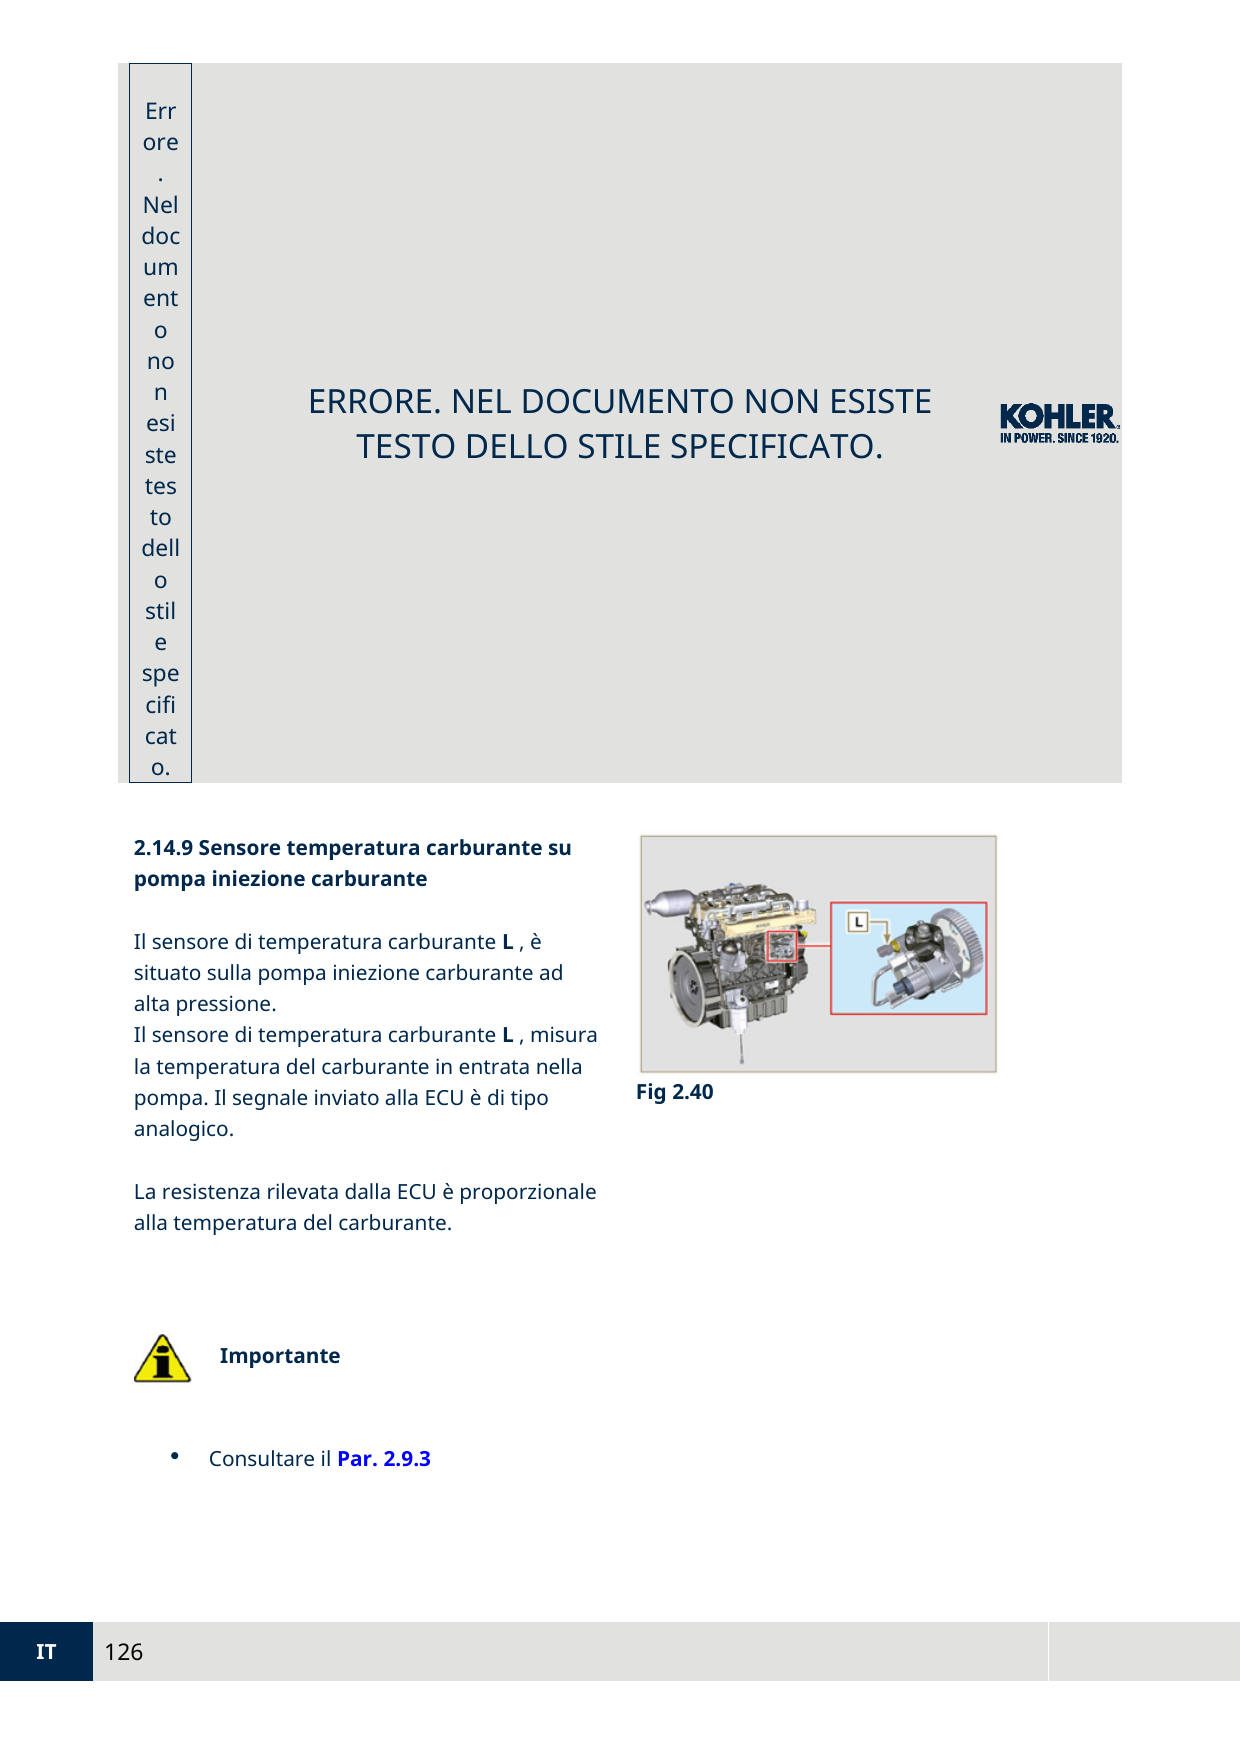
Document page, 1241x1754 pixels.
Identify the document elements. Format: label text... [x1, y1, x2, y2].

picture [133, 1332, 193, 1383]
table_cell 2.14.9 Sensore temperatura carburante su pompa iniezione carburante Il sensore di temperatura carburante L , è situato sulla pompa iniezione carburante ad alta pressione. Il sensore di temperatura carburante L , misura la temperatura del carburante in entrata nella pompa. Il segnale inviato alla ECU è di tipo analogico. La resistenza rilevata dalla ECU è proporzionale alla temperatura del carburante. Importante Consultare il Par. 2.9.3 [118, 815, 620, 1490]
picture [1000, 403, 1121, 443]
picture [635, 830, 1002, 1078]
table_cell Fig 2.40 [620, 815, 1122, 1490]
